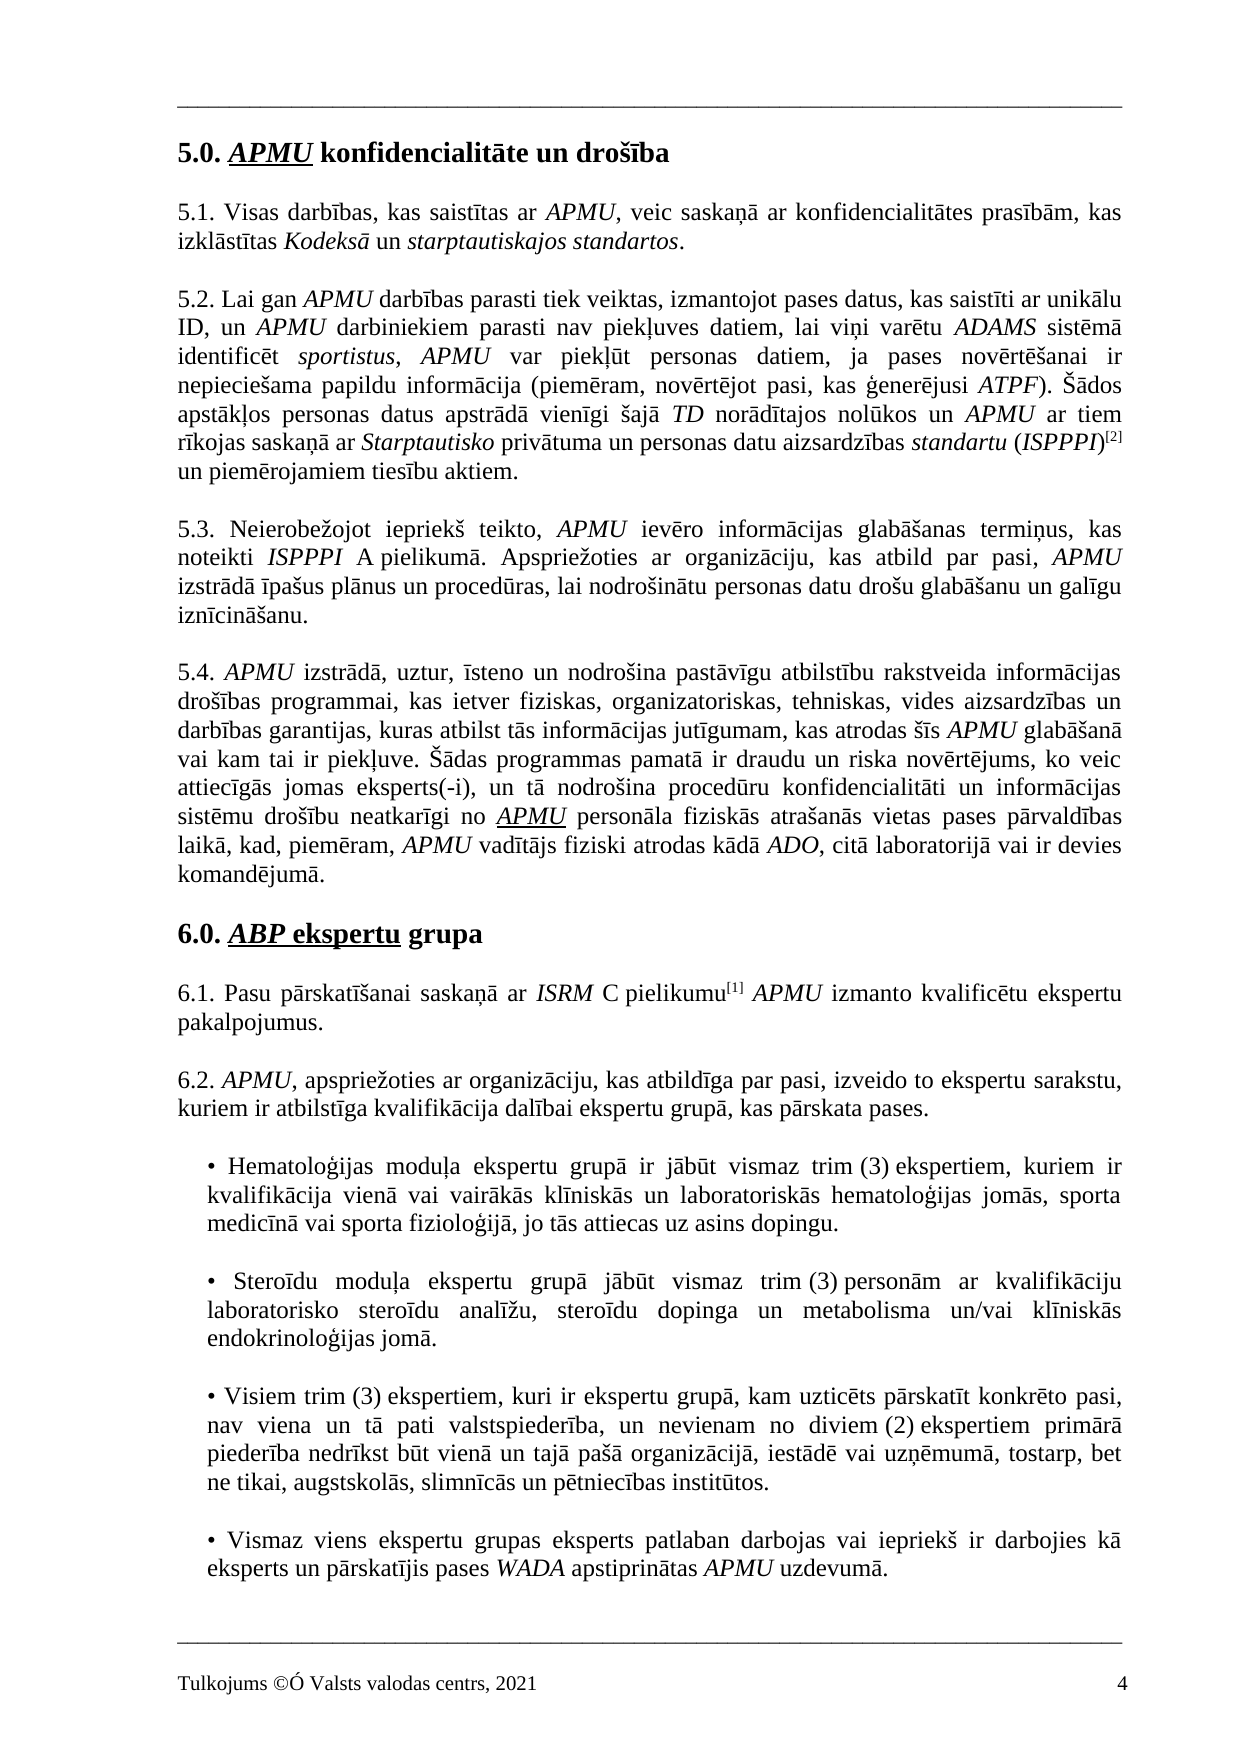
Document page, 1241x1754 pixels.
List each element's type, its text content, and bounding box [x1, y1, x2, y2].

text • Hematoloģijas moduļa ekspertu grupā ir jābūt vismaz trim (3) ekspertiem, kuriem ir kvalifikācija vienā vai vairākās klīniskās un laboratoriskās hematoloģijas jomās, sporta medicīnā vai sporta fizioloģijā, jo tās attiecas uz asins dopingu. [207, 1151, 1122, 1237]
subtitle 5.0. APMU konfidencialitāte un drošība [177, 135, 1122, 169]
text • Vismaz viens ekspertu grupas eksperts patlaban darbojas vai iepriekš ir darbojies kā eksperts un pārskatījis pases WADA apstiprinātas APMU uzdevumā. [207, 1525, 1122, 1582]
text 5.2. Lai gan APMU darbības parasti tiek veiktas, izmantojot pases datus, kas saistīti ar unikālu ID, un APMU darbiniekiem parasti nav piekļuves datiem, lai viņi varētu ADAMS sistēmā identificēt sportistus, APMU var piekļūt personas datiem, ja pases novērtēšanai ir nepieciešama papildu informācija (piemēram, novērtējot pasi, kas ģenerējusi ATPF). Šādos apstākļos personas datus apstrādā vienīgi šajā TD norādītajos nolūkos un APMU ar tiem rīkojas saskaņā ar Starptautisko privātuma un personas datu aizsardzības standartu (ISPPPI)[2] un piemērojamiem tiesību aktiem. [177, 284, 1122, 485]
text • Visiem trim (3) ekspertiem, kuri ir ekspertu grupā, kam uzticēts pārskatīt konkrēto pasi, nav viena un tā pati valstspiederība, un nevienam no diviem (2) ekspertiem primārā piederība nedrīkst būt vienā un tajā pašā organizācijā, iestādē vai uzņēmumā, tostarp, bet ne tikai, augstskolās, slimnīcās un pētniecības institūtos. [207, 1381, 1122, 1496]
subtitle 6.0. ABP ekspertu grupa [177, 916, 1122, 950]
text • Steroīdu moduļa ekspertu grupā jābūt vismaz trim (3) personām ar kvalifikāciju laboratorisko steroīdu analīžu, steroīdu dopinga un metabolisma un/vai klīniskās endokrinoloģijas jomā. [207, 1266, 1122, 1352]
text 5.3. Neierobežojot iepriekš teikto, APMU ievēro informācijas glabāšanas termiņus, kas noteikti ISPPPI A pielikumā. Apspriežoties ar organizāciju, kas atbild par pasi, APMU izstrādā īpašus plānus un procedūras, lai nodrošinātu personas datu drošu glabāšanu un galīgu iznīcināšanu. [177, 514, 1122, 629]
text 6.2. APMU, apspriežoties ar organizāciju, kas atbildīga par pasi, izveido to ekspertu sarakstu, kuriem ir atbilstīga kvalifikācija dalībai ekspertu grupā, kas pārskata pases. [177, 1065, 1122, 1122]
text 5.1. Visas darbības, kas saistītas ar APMU, veic saskaņā ar konfidencialitātes prasībām, kas izklāstītas Kodeksā un starptautiskajos standartos. [177, 197, 1122, 255]
text 6.1. Pasu pārskatīšanai saskaņā ar ISRM C pielikumu[1] APMU izmanto kvalificētu ekspertu pakalpojumus. [177, 978, 1122, 1036]
text 5.4. APMU izstrādā, uztur, īsteno un nodrošina pastāvīgu atbilstību rakstveida informācijas drošības programmai, kas ietver fiziskas, organizatoriskas, tehniskas, vides aizsardzības un darbības garantijas, kuras atbilst tās informācijas jutīgumam, kas atrodas šīs APMU glabāšanā vai kam tai ir piekļuve. Šādas programmas pamatā ir draudu un riska novērtējums, ko veic attiecīgās jomas eksperts(-i), un tā nodrošina procedūru konfidencialitāti un informācijas sistēmu drošību neatkarīgi no APMU personāla fiziskās atrašanās vietas pases pārvaldības laikā, kad, piemēram, APMU vadītājs fiziski atrodas kādā ADO, citā laboratorijā vai ir devies komandējumā. [177, 657, 1122, 887]
